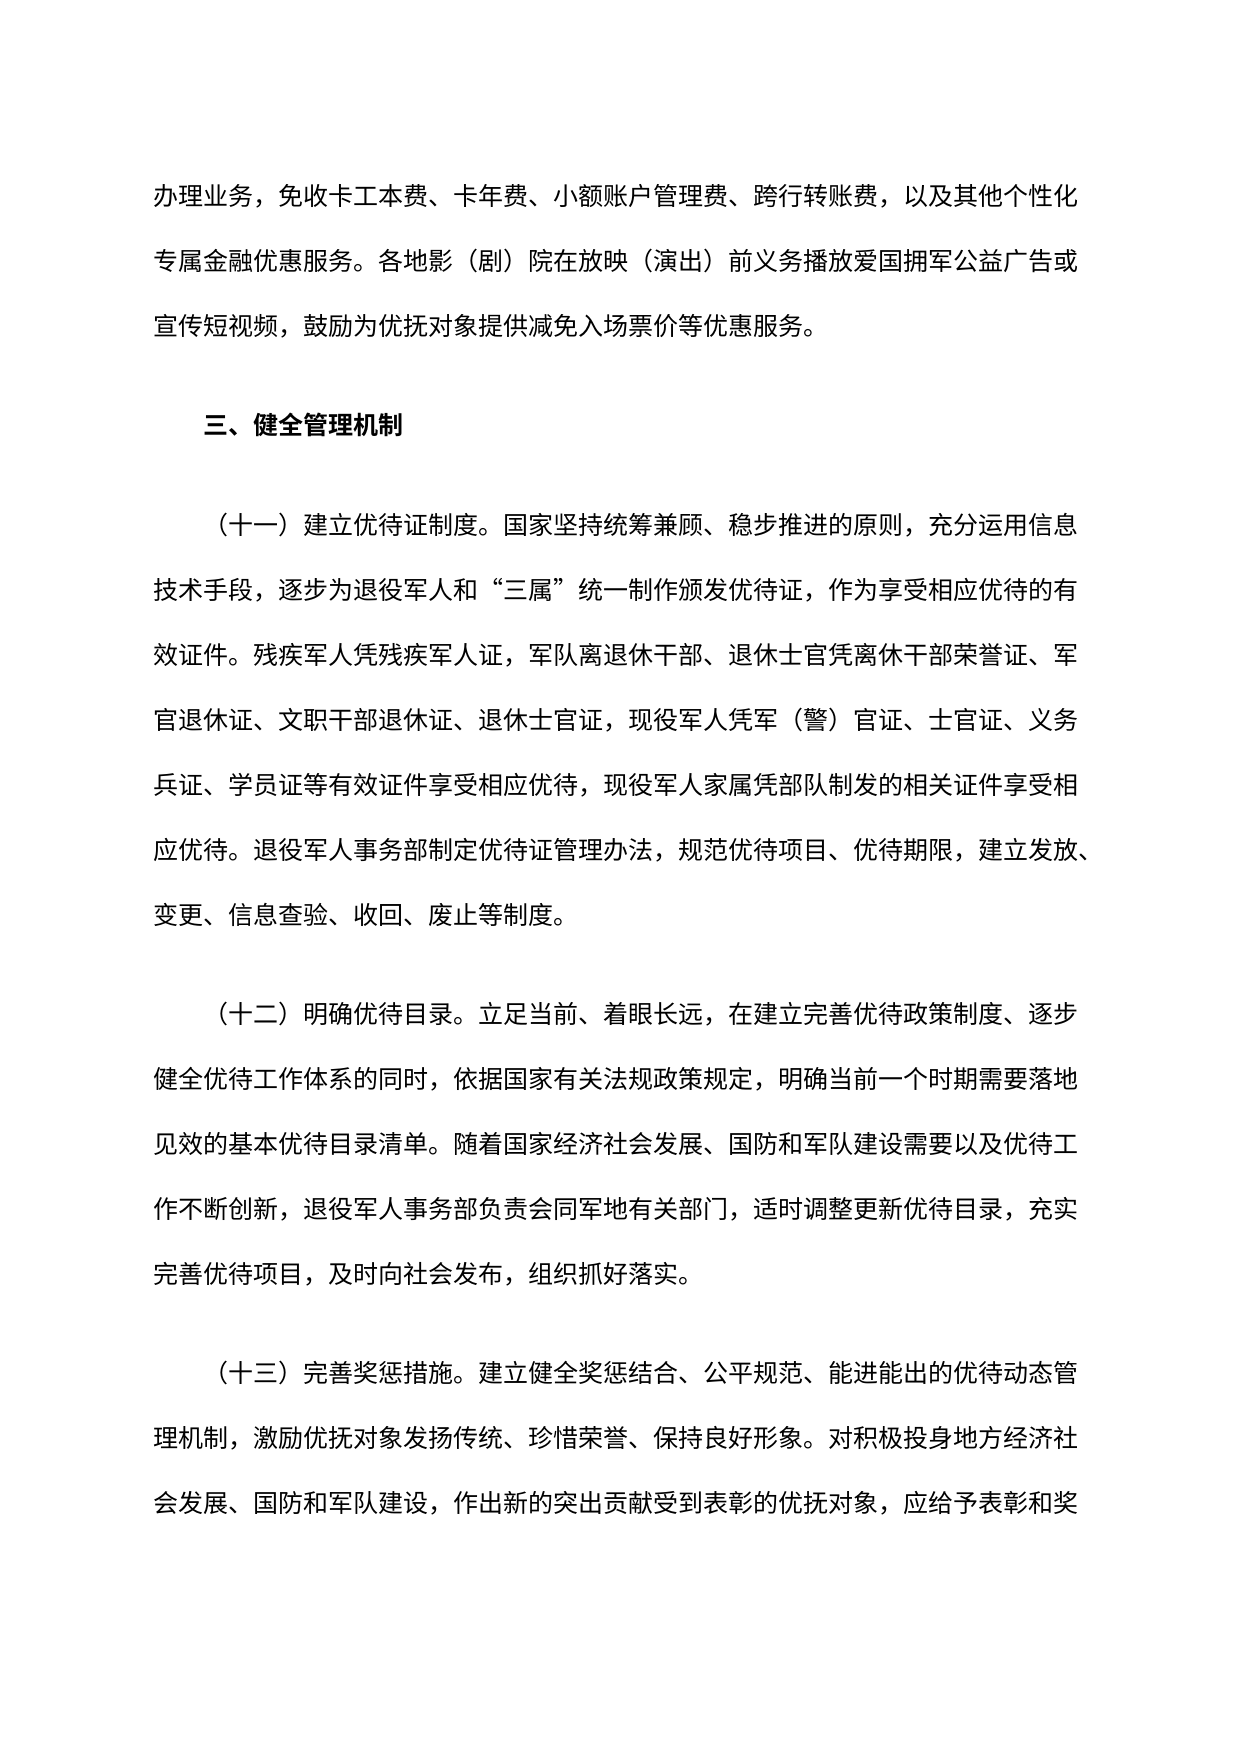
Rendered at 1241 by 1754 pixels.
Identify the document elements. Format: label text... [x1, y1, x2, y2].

text （十二）明确优待目录。立足当前、着眼长远，在建立完善优待政策制度、逐步健全优待工作体系的同时，依据国家有关法规政策规定，明确当前一个时期需要落地见效的基本优待目录清单。随着国家经济社会发展、国防和军队建设需要以及优待工作不断创新，退役军人事务部负责会同军地有关部门，适时调整更新优待目录，充实完善优待项目，及时向社会发布，组织抓好落实。 [153, 980, 1087, 1305]
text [153, 162, 1087, 357]
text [153, 1339, 1087, 1534]
text 三、健全管理机制 [153, 391, 1087, 456]
text （十一）建立优待证制度。国家坚持统筹兼顾、稳步推进的原则，充分运用信息技术手段，逐步为退役军人和“三属”统一制作颁发优待证，作为享受相应优待的有效证件。残疾军人凭残疾军人证，军队离退休干部、退休士官凭离休干部荣誉证、军官退休证、文职干部退休证、退休士官证，现役军人凭军（警）官证、士官证、义务兵证、学员证等有效证件享受相应优待，现役军人家属凭部队制发的相关证件享受相应优待。退役军人事务部制定优待证管理办法，规范优待项目、优待期限，建立发放、变更、信息查验、收回、废止等制度。 [153, 491, 1087, 946]
